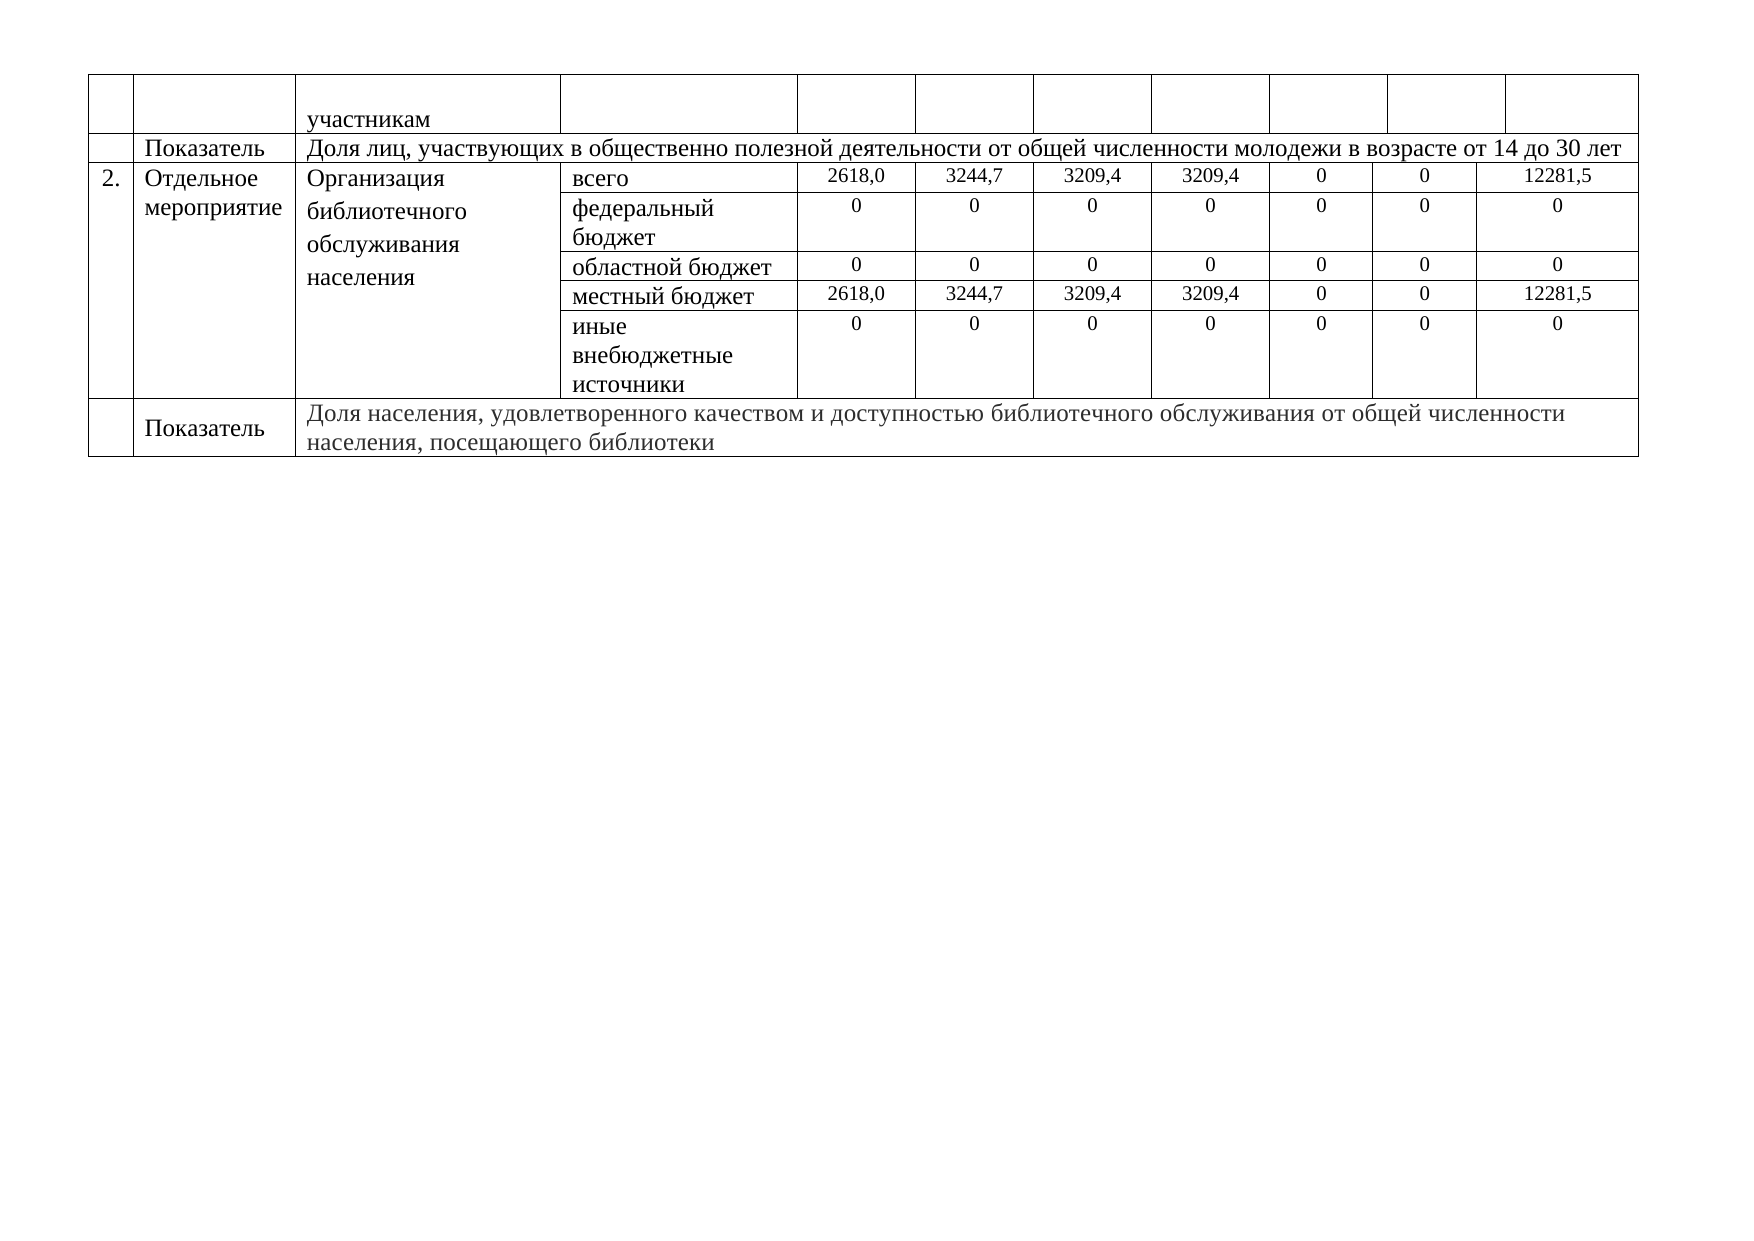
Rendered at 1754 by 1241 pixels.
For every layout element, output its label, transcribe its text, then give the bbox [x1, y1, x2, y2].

table_cell 0 [1373, 311, 1476, 397]
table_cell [561, 75, 797, 132]
table_cell 0 [1034, 252, 1151, 280]
table_cell Доля лиц, участвующих в общественно полезной деятельности от общей численности молодежи в возрасте от 14 до 30 лет [296, 134, 1638, 162]
table_cell 12281,5 [1477, 163, 1638, 192]
table_cell 0 [1034, 193, 1151, 251]
table_cell 12281,5 [1477, 281, 1638, 310]
table_cell 0 [798, 75, 915, 132]
table_cell Организация библиотечного обслуживания населения [296, 163, 560, 397]
table_cell 0 [1506, 75, 1638, 132]
table_cell 0 [1373, 193, 1476, 251]
table_cell 0 [798, 252, 915, 280]
table_cell 0 [916, 75, 1033, 132]
table_cell местный бюджет [561, 281, 797, 310]
table_cell 3244,7 [916, 163, 1033, 192]
table_cell 0 [1477, 252, 1638, 280]
table_cell Отдельное мероприятие [134, 163, 295, 397]
table_cell 3209,4 [1152, 163, 1269, 192]
table_cell [89, 134, 133, 162]
table_cell 0 [1034, 311, 1151, 397]
table_cell 0 [1152, 252, 1269, 280]
table_cell иные внебюджетные источники [561, 311, 797, 397]
table_cell 0 [1270, 75, 1387, 132]
table_cell 0 [1034, 75, 1151, 132]
table_cell 3244,7 [916, 281, 1033, 310]
table_cell 0 [798, 193, 915, 251]
table_cell федеральный бюджет [561, 193, 797, 251]
table_cell 0 [1388, 75, 1505, 132]
table_cell 0 [1270, 311, 1372, 397]
table_cell 0 [798, 311, 915, 397]
table_cell 2618,0 [798, 281, 915, 310]
table_cell 3209,4 [1034, 281, 1151, 310]
table_cell Доля населения, удовлетворенного качеством и доступностью библиотечного обслуживания от общей численности населения, посещающего библиотеки [715, 399, 1638, 456]
table_cell 2618,0 [798, 163, 915, 192]
table_cell 0 [1152, 75, 1269, 132]
table_cell 0 [916, 193, 1033, 251]
table_cell 0 [1477, 311, 1638, 397]
table_cell [89, 399, 133, 456]
table_cell 0 [1152, 311, 1269, 397]
table_cell 0 [916, 252, 1033, 280]
table_cell 3209,4 [1152, 281, 1269, 310]
table_cell 0 [1373, 163, 1476, 192]
table_cell всего [561, 163, 797, 192]
table_cell 0 [916, 311, 1033, 397]
table_cell 0 [1270, 163, 1372, 192]
table_cell 0 [1373, 281, 1476, 310]
table_cell 3209,4 [1034, 163, 1151, 192]
table_cell Показатель [134, 399, 295, 456]
table_cell 0 [1152, 193, 1269, 251]
table_cell 0 [1373, 252, 1476, 280]
table_cell Показатель [134, 134, 295, 162]
table_cell 0 [1270, 252, 1372, 280]
table_cell 0 [1270, 281, 1372, 310]
table_cell 2. [89, 163, 133, 397]
table_cell 0 [1477, 193, 1638, 251]
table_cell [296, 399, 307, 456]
table_cell 0 [1270, 193, 1372, 251]
table_cell областной бюджет [561, 252, 797, 280]
